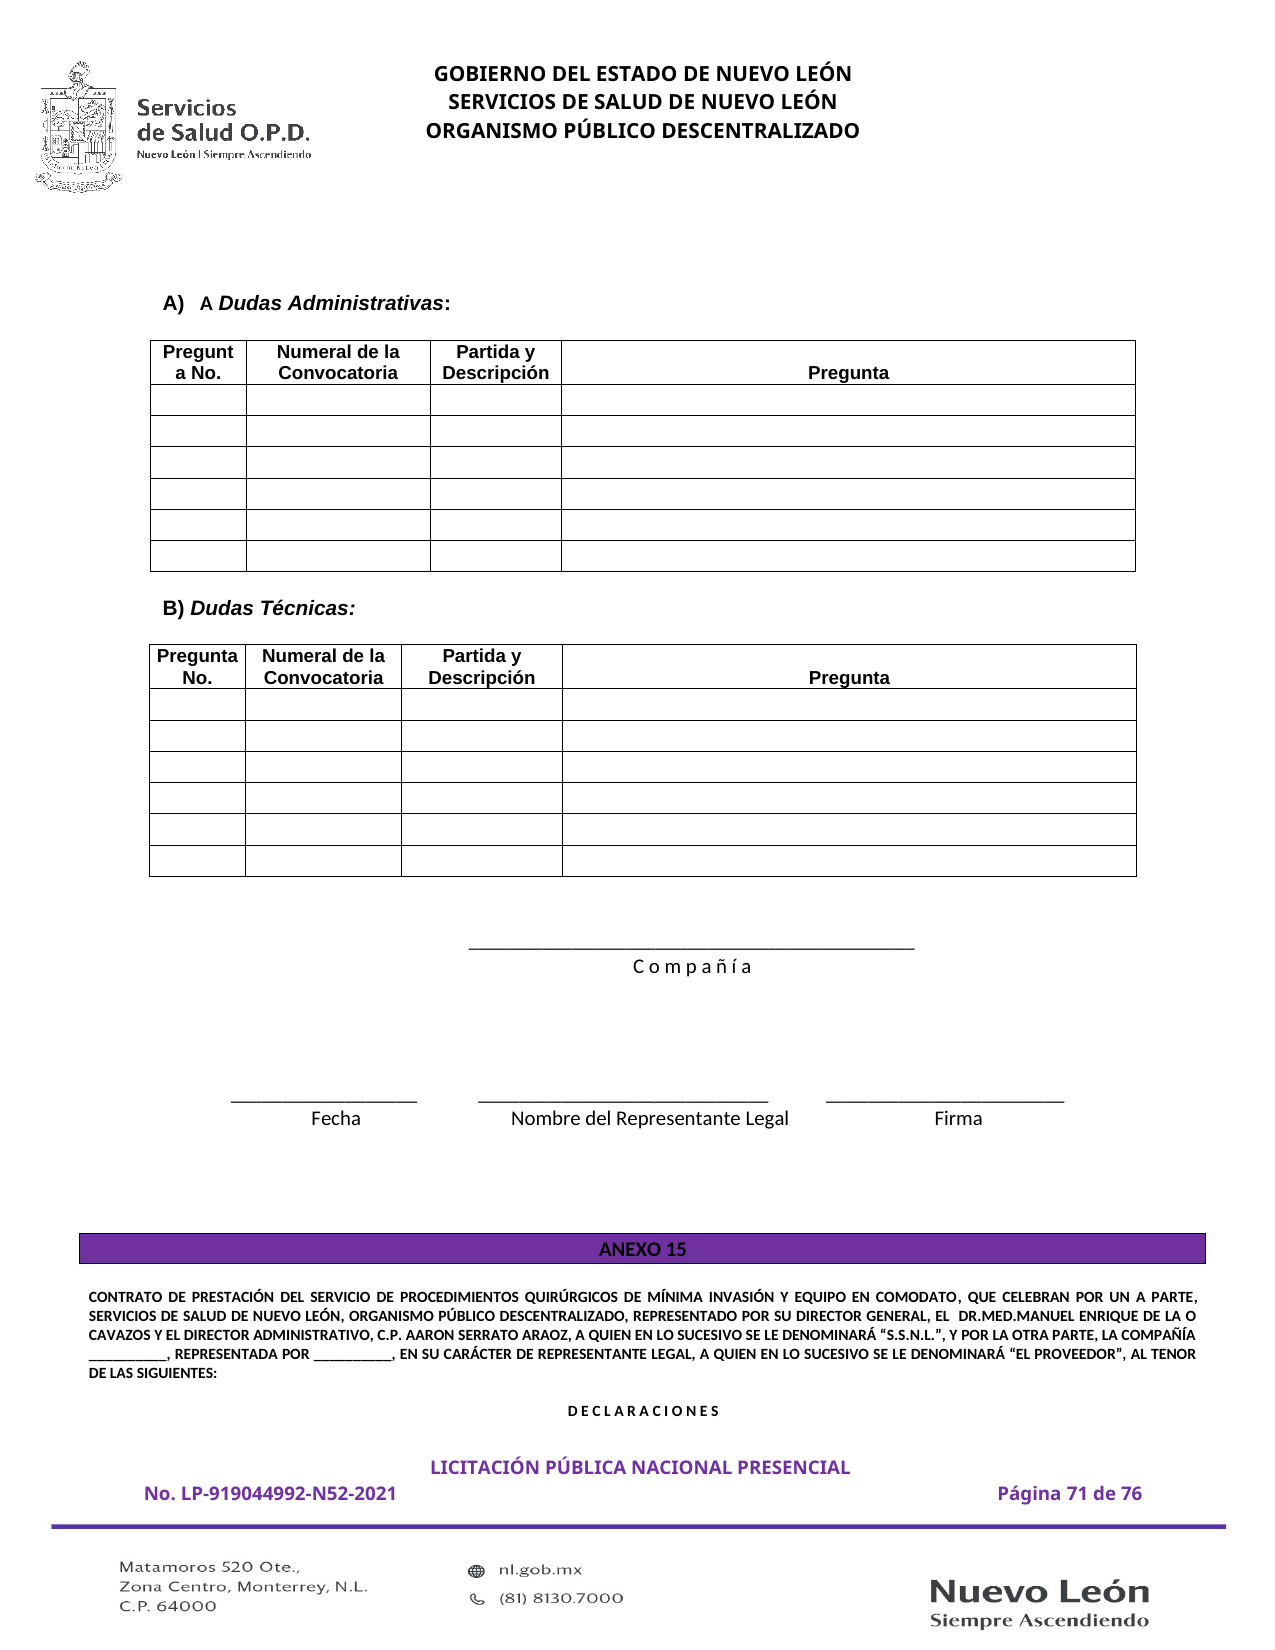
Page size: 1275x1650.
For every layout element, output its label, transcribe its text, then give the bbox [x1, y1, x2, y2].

text __________________ ____________________________ _______________________ [89, 1080, 1207, 1106]
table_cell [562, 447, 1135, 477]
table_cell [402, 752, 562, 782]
text B) Dudas Técnicas: [89, 596, 1197, 620]
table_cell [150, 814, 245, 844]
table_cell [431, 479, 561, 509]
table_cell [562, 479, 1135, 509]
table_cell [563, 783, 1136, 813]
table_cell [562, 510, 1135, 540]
text ___________________________________________ [177, 928, 1207, 953]
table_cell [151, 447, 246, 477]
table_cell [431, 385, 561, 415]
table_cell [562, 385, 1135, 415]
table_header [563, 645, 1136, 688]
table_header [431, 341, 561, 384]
text C o m p a ñ í a [177, 953, 1207, 978]
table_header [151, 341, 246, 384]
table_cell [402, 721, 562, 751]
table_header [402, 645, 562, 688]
list A Dudas Administrativas: [162, 290, 1197, 316]
text ANEXO 15 [80, 1234, 1205, 1263]
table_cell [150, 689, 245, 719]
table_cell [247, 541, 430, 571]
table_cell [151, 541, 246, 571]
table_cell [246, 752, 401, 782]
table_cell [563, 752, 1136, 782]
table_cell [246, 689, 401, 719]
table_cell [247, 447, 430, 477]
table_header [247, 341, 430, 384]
subtitle D E C L A R A C I O N E S [89, 1402, 1197, 1421]
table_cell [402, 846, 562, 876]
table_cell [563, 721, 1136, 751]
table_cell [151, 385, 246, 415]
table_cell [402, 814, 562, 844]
picture [46, 1519, 1227, 1637]
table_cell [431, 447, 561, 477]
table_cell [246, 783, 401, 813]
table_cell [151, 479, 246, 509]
text CONTRATO DE PRESTACIÓN DEL SERVICIO DE PROCEDIMIENTOS QUIRÚRGICOS DE MÍNIMA INVASIÓN Y EQUIPO EN COMODATO, QUE CELEBRAN POR UN A PARTE, SERVICIOS DE SALUD DE NUEVO LEÓN, ORGANISMO PÚBLICO DESCENTRALIZADO, REPRESENTADO POR SU DIRECTOR GENERAL, EL DR.MED.MANUEL ENRIQUE DE LA O CAVAZOS Y EL DIRECTOR ADMINISTRATIVO, C.P. AARON SERRATO ARAOZ, A QUIEN EN LO SUCESIVO SE LE DENOMINARÁ “S.S.N.L.”, Y POR LA OTRA PARTE, LA COMPAÑÍA __________, REPRESENTADA POR __________, EN SU CARÁCTER DE REPRESENTANTE LEGAL, A QUIEN EN LO SUCESIVO SE LE DENOMINARÁ “EL PROVEEDOR”, AL TENOR DE LAS SIGUIENTES: [89, 1287, 1198, 1382]
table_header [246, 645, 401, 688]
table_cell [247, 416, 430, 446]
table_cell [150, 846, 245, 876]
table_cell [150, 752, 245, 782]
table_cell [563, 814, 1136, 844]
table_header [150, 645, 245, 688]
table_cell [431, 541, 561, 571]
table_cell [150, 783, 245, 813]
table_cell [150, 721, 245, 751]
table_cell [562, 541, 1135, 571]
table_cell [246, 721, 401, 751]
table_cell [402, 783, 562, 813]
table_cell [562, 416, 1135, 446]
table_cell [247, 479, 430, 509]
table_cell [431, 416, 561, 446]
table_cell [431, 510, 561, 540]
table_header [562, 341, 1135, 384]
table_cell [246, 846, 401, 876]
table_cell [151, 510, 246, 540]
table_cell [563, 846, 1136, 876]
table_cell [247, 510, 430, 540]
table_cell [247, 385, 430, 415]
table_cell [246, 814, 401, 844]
text Fecha Nombre del Representante Legal Firma [89, 1106, 1207, 1131]
picture [0, 4, 346, 249]
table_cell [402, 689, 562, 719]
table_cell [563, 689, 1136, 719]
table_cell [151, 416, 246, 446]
